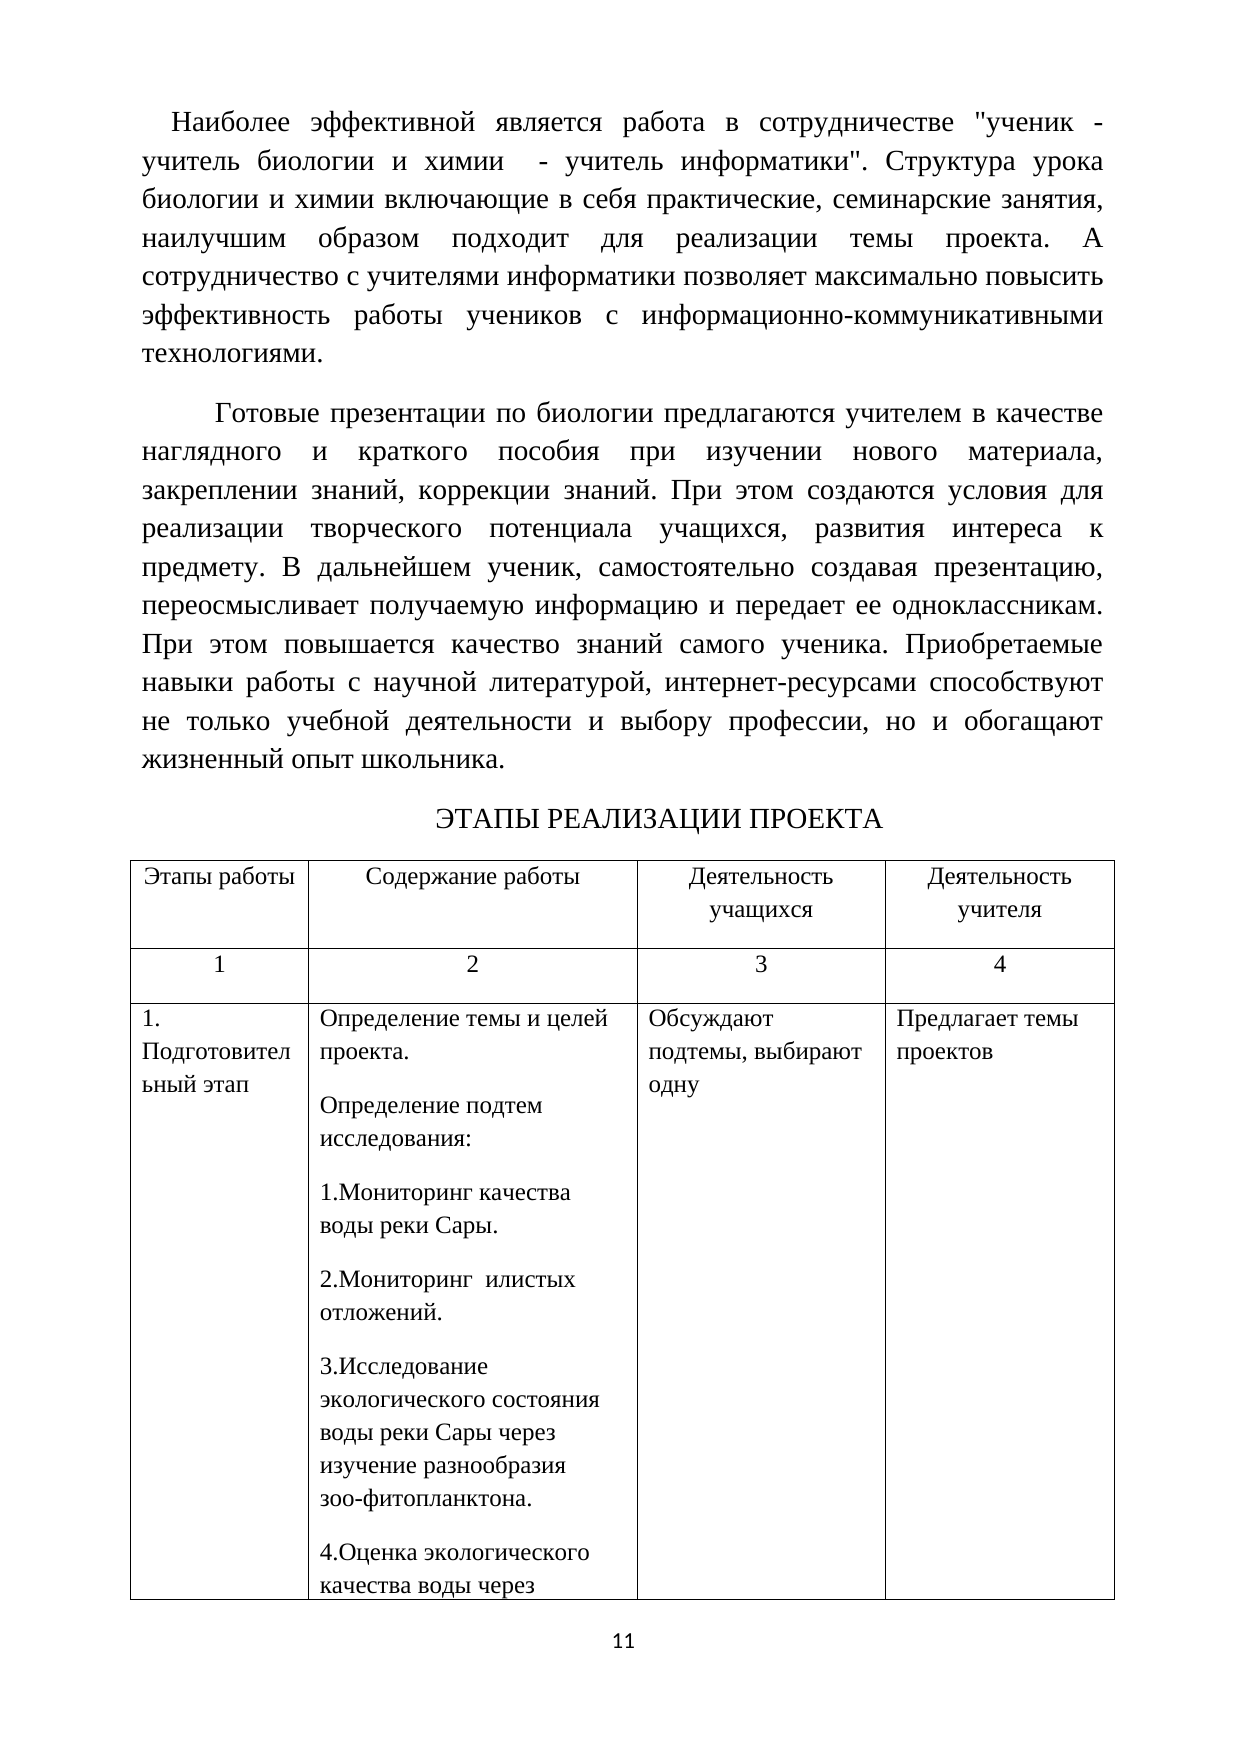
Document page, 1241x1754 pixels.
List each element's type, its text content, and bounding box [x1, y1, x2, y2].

text Готовые презентации по биологии предлагаются учителем в качестве наглядного и краткого пособия при изучении нового материала, закреплении знаний, коррекции знаний. При этом создаются условия для реализации творческого потенциала учащихся, развития интереса к предмету. В дальнейшем ученик, самостоятельно создавая презентацию, переосмысливает получаемую информацию и передает ее одноклассникам. При этом повышается качество знаний самого ученика. Приобретаемые навыки работы с научной литературой, интернет-ресурсами способствуют не только учебной деятельности и выбору профессии, но и обогащают жизненный опыт школьника. [142, 395, 1104, 775]
table_header Деятельность учащихся [638, 861, 885, 948]
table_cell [638, 1004, 885, 1599]
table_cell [309, 1004, 637, 1599]
table_cell 1 [131, 949, 308, 1002]
table_header Содержание работы [309, 861, 637, 948]
table_header Этапы работы [131, 861, 308, 948]
table_cell 4 [886, 949, 1114, 1002]
table_cell 3 [638, 949, 885, 1002]
table_cell 2 [309, 949, 637, 1002]
table_header Деятельность учителя [886, 861, 1114, 948]
text ЭТАПЫ РЕАЛИЗАЦИИ ПРОЕКТА [142, 801, 1104, 834]
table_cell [131, 1004, 308, 1599]
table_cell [886, 1004, 1114, 1599]
text Наиболее эффективной является работа в сотрудничестве "ученик - учитель биологии и химии - учитель информатики". Структура урока биологии и химии включающие в себя практические, семинарские занятия, наилучшим образом подходит для реализации темы проекта. А сотрудничество с учителями информатики позволяет максимально повысить эффективность работы учеников с информационно-коммуникативными технологиями. [142, 104, 1104, 369]
